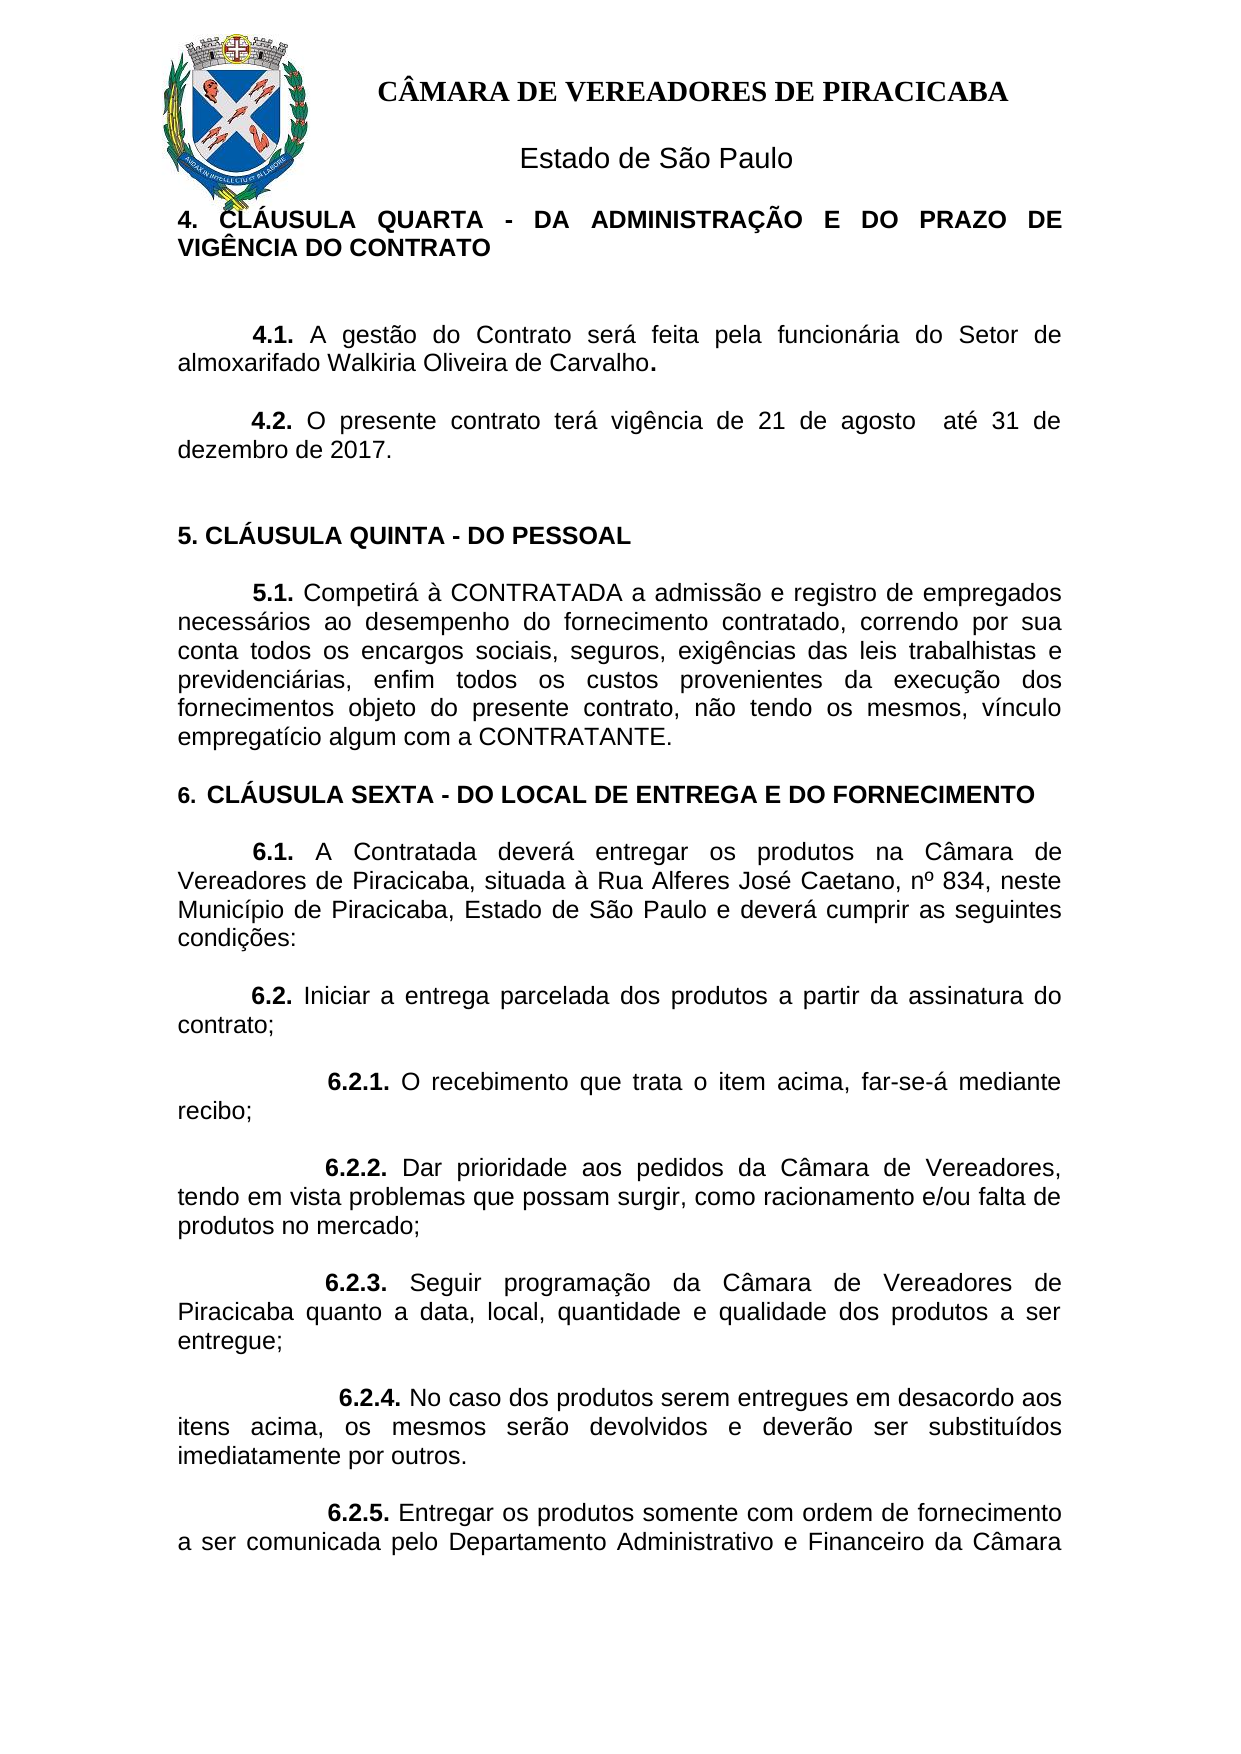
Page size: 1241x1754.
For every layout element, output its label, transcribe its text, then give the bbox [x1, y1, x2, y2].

list CLÁUSULA SEXTA - DO LOCAL DE ENTREGA E DO FORNECIMENTO [177, 780, 1063, 808]
text 6.2.2. Dar prioridade aos pedidos da Câmara de Vereadores, tendo em vista problemas que possam surgir, como racionamento e/ou falta de produtos no mercado; [177, 1153, 1063, 1240]
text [177, 1498, 1063, 1556]
text 6.2.3. Seguir programação da Câmara de Vereadores de Piracicaba quanto a data, local, quantidade e qualidade dos produtos a ser entregue; [177, 1268, 1063, 1355]
text 4.2. O presente contrato terá vigência de 21 de agosto até 31 de dezembro de 2017. [177, 406, 1063, 463]
text 6.2.1. O recebimento que trata o item acima, far-se-á mediante recibo; [177, 1067, 1063, 1125]
picture [130, 34, 311, 215]
text 6.2.4. No caso dos produtos serem entregues em desacordo aos itens acima, os mesmos serão devolvidos e deverão ser substituídos imediatamente por outros. [177, 1383, 1063, 1470]
text 4.1. A gestão do Contrato será feita pela funcionária do Setor de almoxarifado Walkiria Oliveira de Carvalho. [177, 320, 1063, 377]
text 6.1. A Contratada deverá entregar os produtos na Câmara de Vereadores de Piracicaba, situada à Rua Alferes José Caetano, nº 834, neste Município de Piracicaba, Estado de São Paulo e deverá cumprir as seguintes condições: [177, 837, 1063, 952]
text 4. CLÁUSULA QUARTA - DA ADMINISTRAÇÃO E DO PRAZO DE VIGÊNCIA DO CONTRATO [177, 205, 1063, 262]
text 5.1. Competirá à CONTRATADA a admissão e registro de empregados necessários ao desempenho do fornecimento contratado, correndo por sua conta todos os encargos sociais, seguros, exigências das leis trabalhistas e previdenciárias, enfim todos os custos provenientes da execução dos fornecimentos objeto do presente contrato, não tendo os mesmos, vínculo empregatício algum com a CONTRATANTE. [177, 578, 1063, 751]
text 5. CLÁUSULA QUINTA - DO PESSOAL [177, 521, 1063, 550]
text 6.2. Iniciar a entrega parcelada dos produtos a partir da assinatura do contrato; [177, 981, 1063, 1038]
